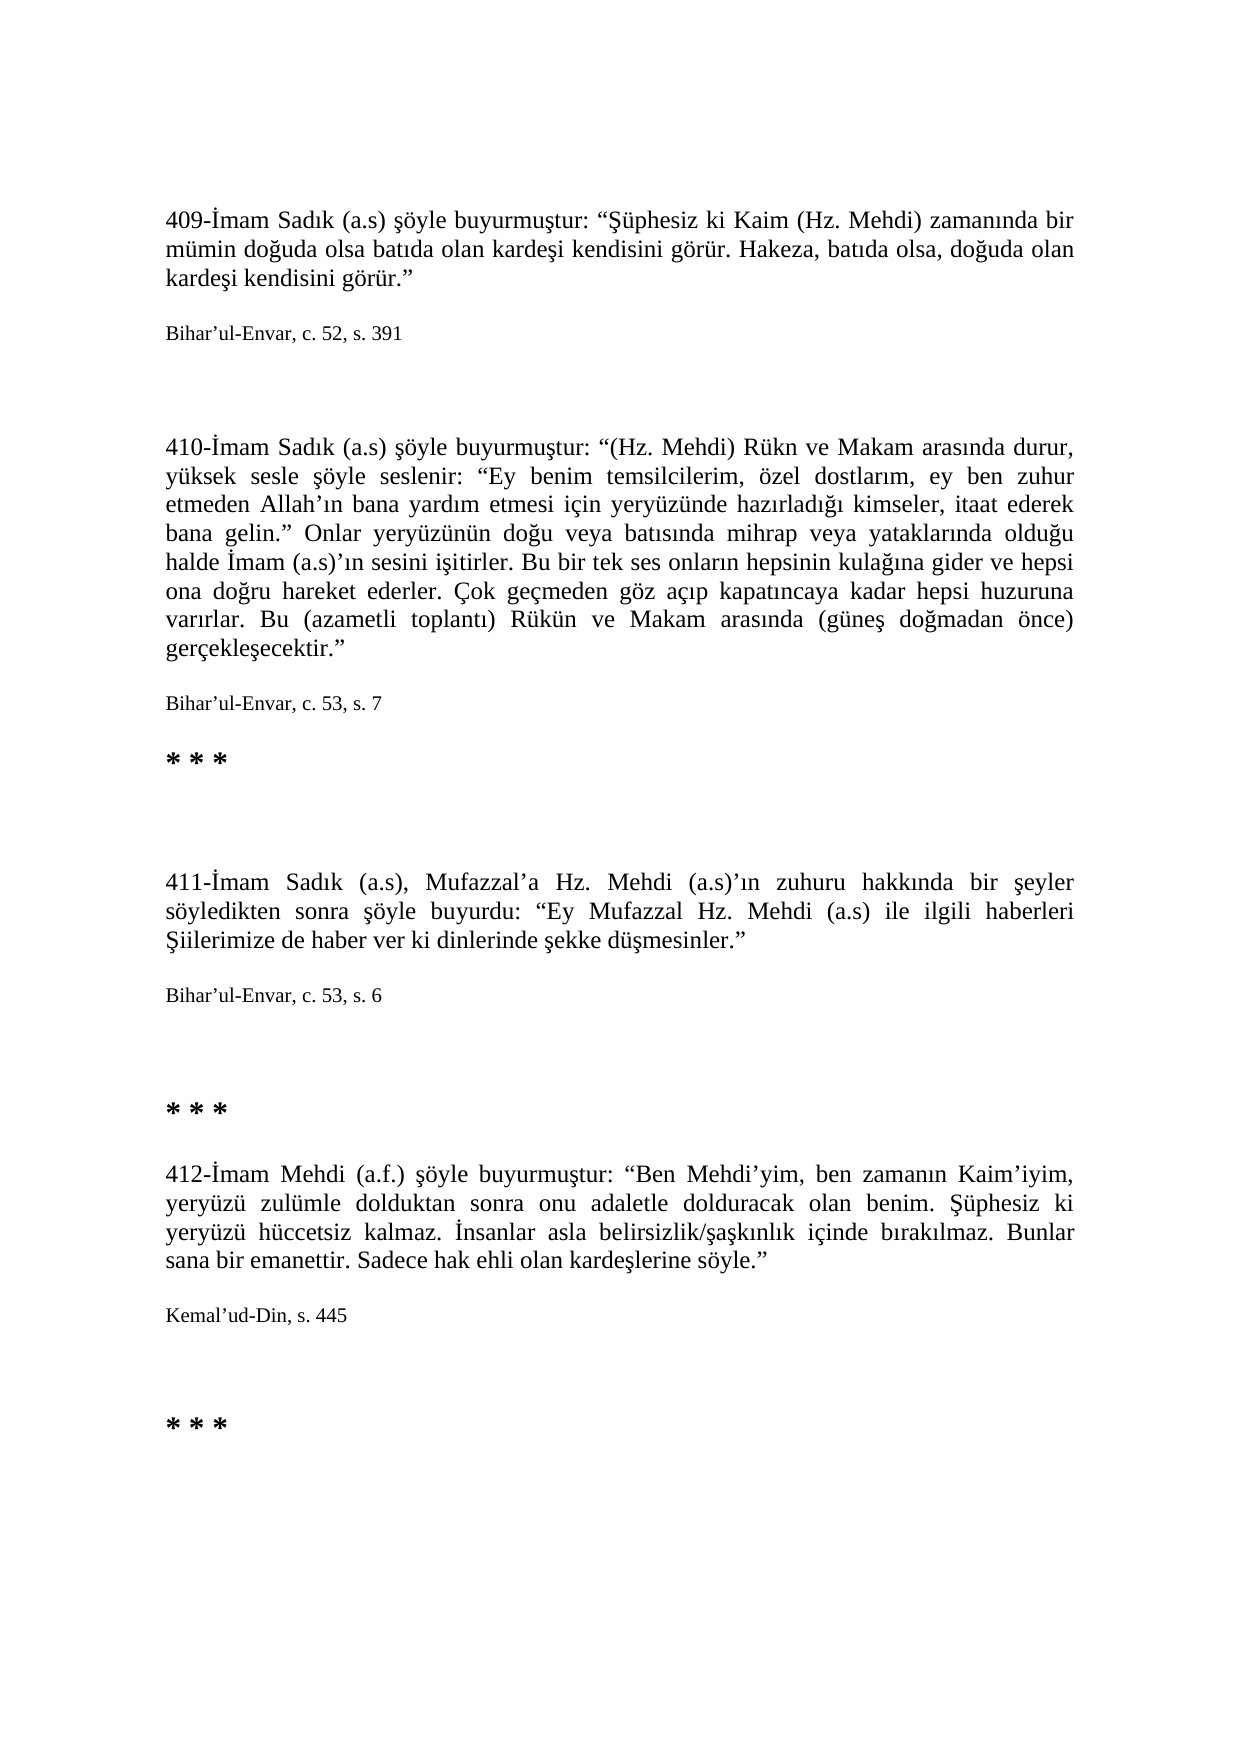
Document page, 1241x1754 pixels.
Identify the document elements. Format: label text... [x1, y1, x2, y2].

text Bihar’ul-Envar, c. 53, s. 6 [165, 983, 1075, 1007]
text 411-İmam Sadık (a.s), Mufazzal’a Hz. Mehdi (a.s)’ın zuhuru hakkında bir şeyler söyledikten sonra şöyle buyurdu: “Ey Mufazzal Hz. Mehdi (a.s) ile ilgili haberleri Şiilerimize de haber ver ki dinlerinde şekke düşmesinler.” [165, 867, 1075, 954]
text 412-İmam Mehdi (a.f.) şöyle buyurmuştur: “Ben Mehdi’yim, ben zamanın Kaim’iyim, yeryüzü zulümle dolduktan sonra onu adaletle dolduracak olan benim. Şüphesiz ki yeryüzü hüccetsiz kalmaz. İnsanlar asla belirsizlik/şaşkınlık içinde bırakılmaz. Bunlar sana bir emanettir. Sadece hak ehli olan kardeşlerine söyle.” [165, 1159, 1075, 1274]
text Bihar’ul-Envar, c. 53, s. 7 [165, 691, 1075, 715]
text * * * [165, 1410, 1075, 1446]
text Bihar’ul-Envar, c. 52, s. 391 [165, 321, 1075, 345]
text Kemal’ud-Din, s. 445 [165, 1303, 1075, 1327]
text 410-İmam Sadık (a.s) şöyle buyurmuştur: “(Hz. Mehdi) Rükn ve Makam arasında durur, yüksek sesle şöyle seslenir: “Ey benim temsilcilerim, özel dostlarım, ey ben zuhur etmeden Allah’ın bana yardım etmesi için yeryüzünde hazırladığı kimseler, itaat ederek bana gelin.” Onlar yeryüzünün doğu veya batısında mihrap veya yataklarında olduğu halde İmam (a.s)’ın sesini işitirler. Bu bir tek ses onların hepsinin kulağına gider ve hepsi ona doğru hareket ederler. Çok geçmeden göz açıp kapatıncaya kadar hepsi huzuruna varırlar. Bu (azametli toplantı) Rükün ve Makam arasında (güneş doğmadan önce) gerçekleşecektir.” [165, 432, 1075, 662]
text * * * [165, 1094, 1075, 1130]
text 409-İmam Sadık (a.s) şöyle buyurmuştur: “Şüphesiz ki Kaim (Hz. Mehdi) zamanında bir mümin doğuda olsa batıda olan kardeşi kendisini görür. Hakeza, batıda olsa, doğuda olan kardeşi kendisini görür.” [165, 206, 1075, 292]
text * * * [165, 744, 1075, 780]
